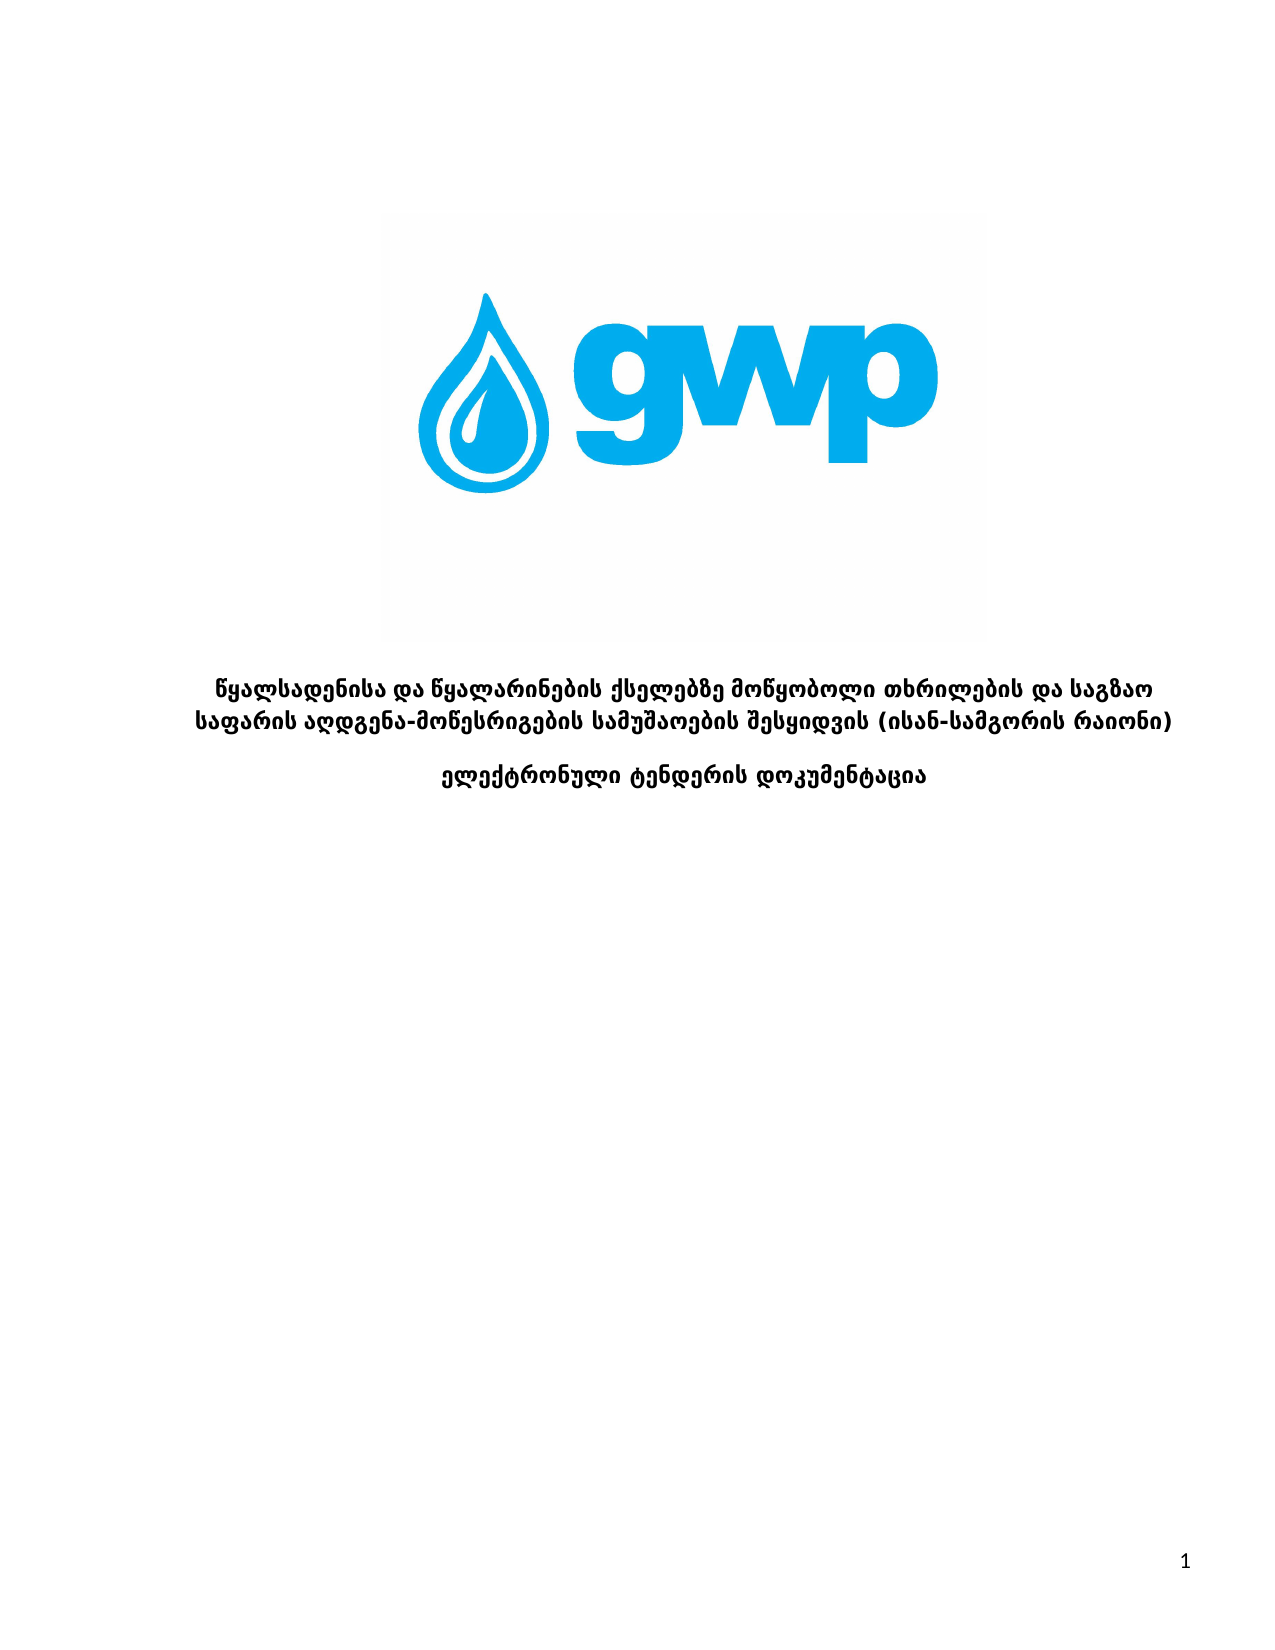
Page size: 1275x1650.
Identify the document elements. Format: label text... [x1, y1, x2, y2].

picture [381, 213, 987, 642]
text წყალსადენისა და წყალარინების ქსელებზე მოწყობოლი თხრილების და საგზაო საფარის აღდგენა-მოწესრიგების სამუშაოების შესყიდვის (ისან-სამგორის რაიონი) [177, 673, 1191, 736]
text ელექტრონული ტენდერის დოკუმენტაცია [177, 762, 1191, 789]
